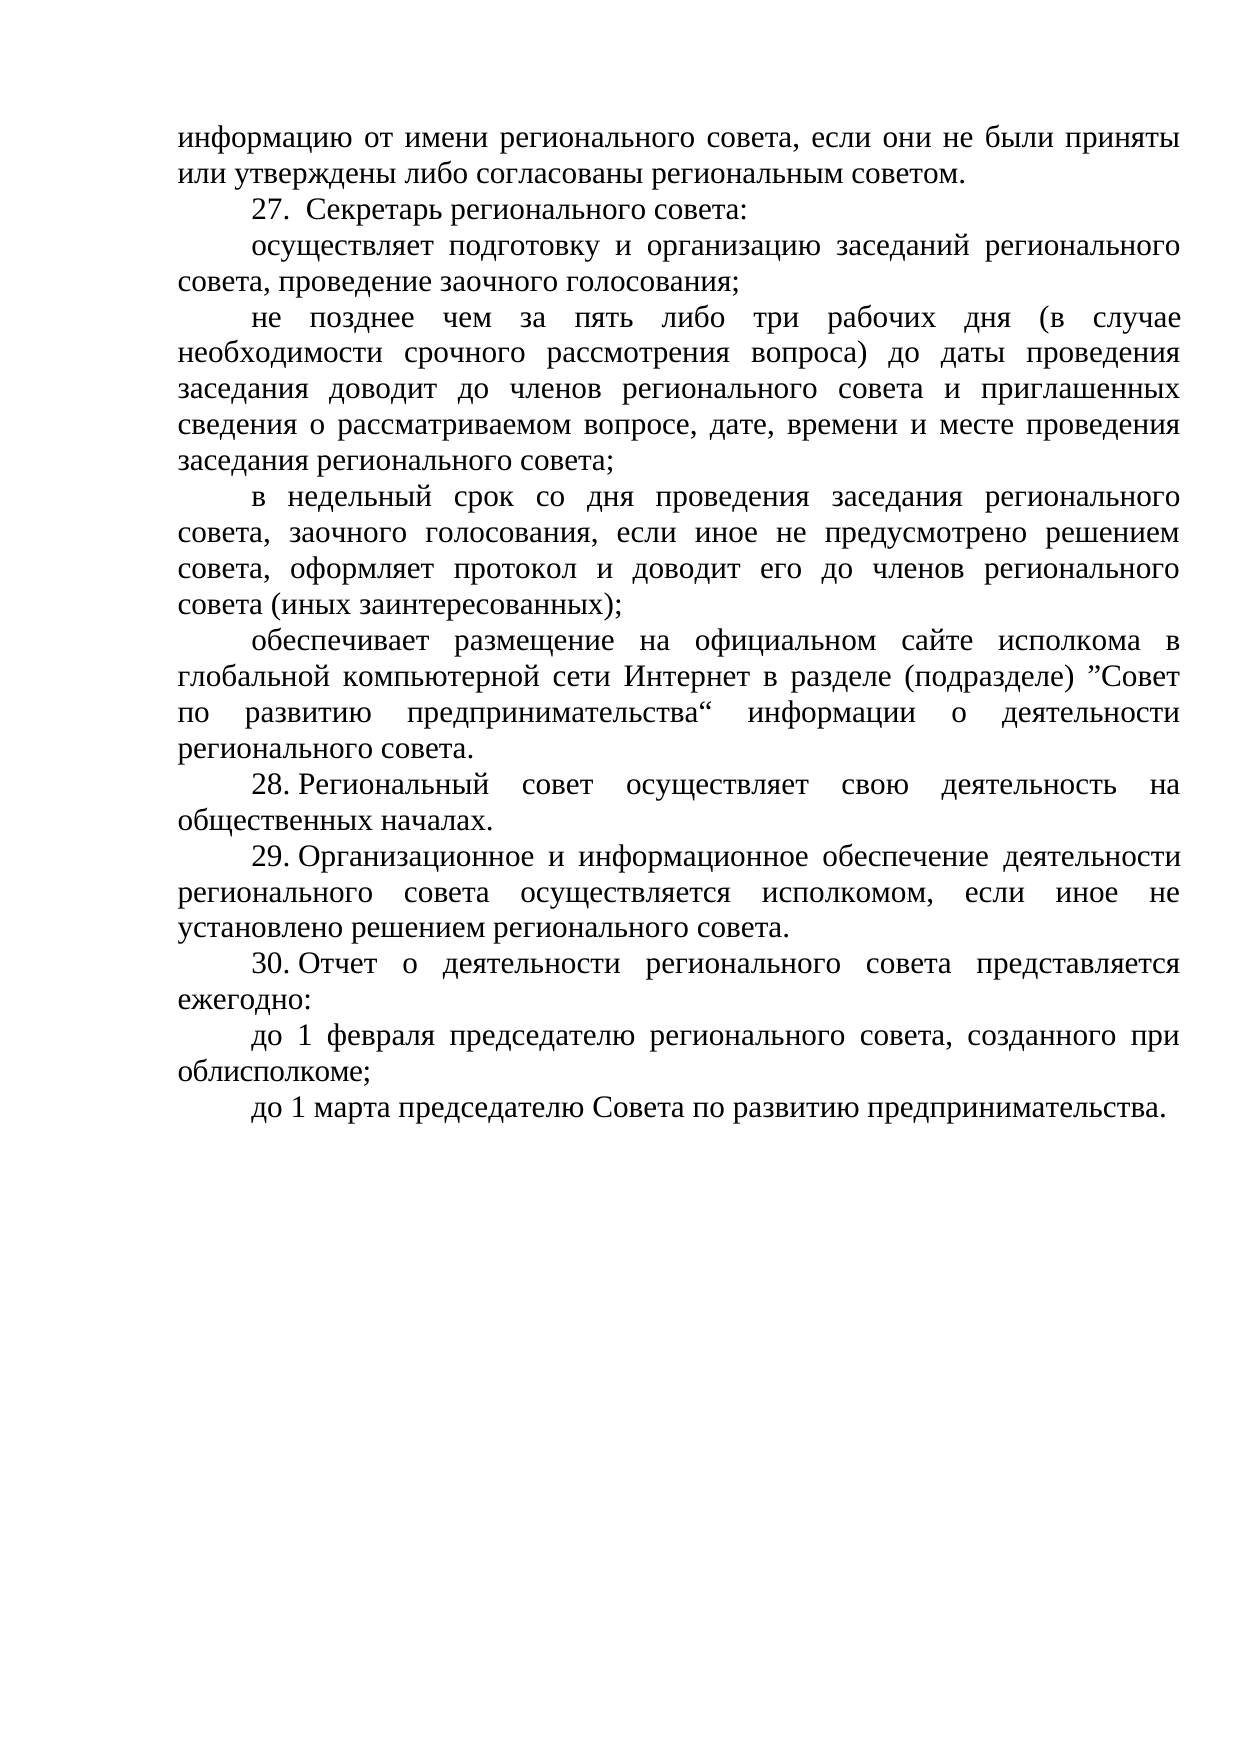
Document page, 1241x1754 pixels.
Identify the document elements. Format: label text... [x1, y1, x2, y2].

text обеспечивает размещение на официальном сайте исполкома в глобальной компьютерной сети Интернет в разделе (подразделе) ”Совет по развитию предпринимательства“ информации о деятельности регионального совета. [177, 621, 1181, 765]
text 30. Отчет о деятельности регионального совета представляется ежегодно: [177, 945, 1181, 1017]
text в недельный срок со дня проведения заседания регионального совета, заочного голосования, если иное не предусмотрено решением совета, оформляет протокол и доводит его до членов регионального совета (иных заинтересованных); [177, 477, 1181, 621]
text 28. Региональный совет осуществляет свою деятельность на общественных началах. [177, 765, 1181, 837]
text осуществляет подготовку и организацию заседаний регионального совета, проведение заочного голосования; [177, 226, 1181, 298]
text до 1 марта председателю Совета по развитию предпринимательства. [177, 1088, 1181, 1124]
text не позднее чем за пять либо три рабочих дня (в случае необходимости срочного рассмотрения вопроса) до даты проведения заседания доводит до членов регионального совета и приглашенных сведения о рассматриваемом вопросе, дате, времени и месте проведения заседания регионального совета; [177, 298, 1181, 477]
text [177, 118, 1181, 190]
text до 1 февраля председателю регионального совета, созданного при облисполкоме; [177, 1017, 1181, 1088]
text 27. Секретарь регионального совета: [177, 190, 1181, 226]
text 29. Организационное и информационное обеспечение деятельности регионального совета осуществляется исполкомом, если иное не установлено решением регионального совета. [177, 837, 1181, 945]
